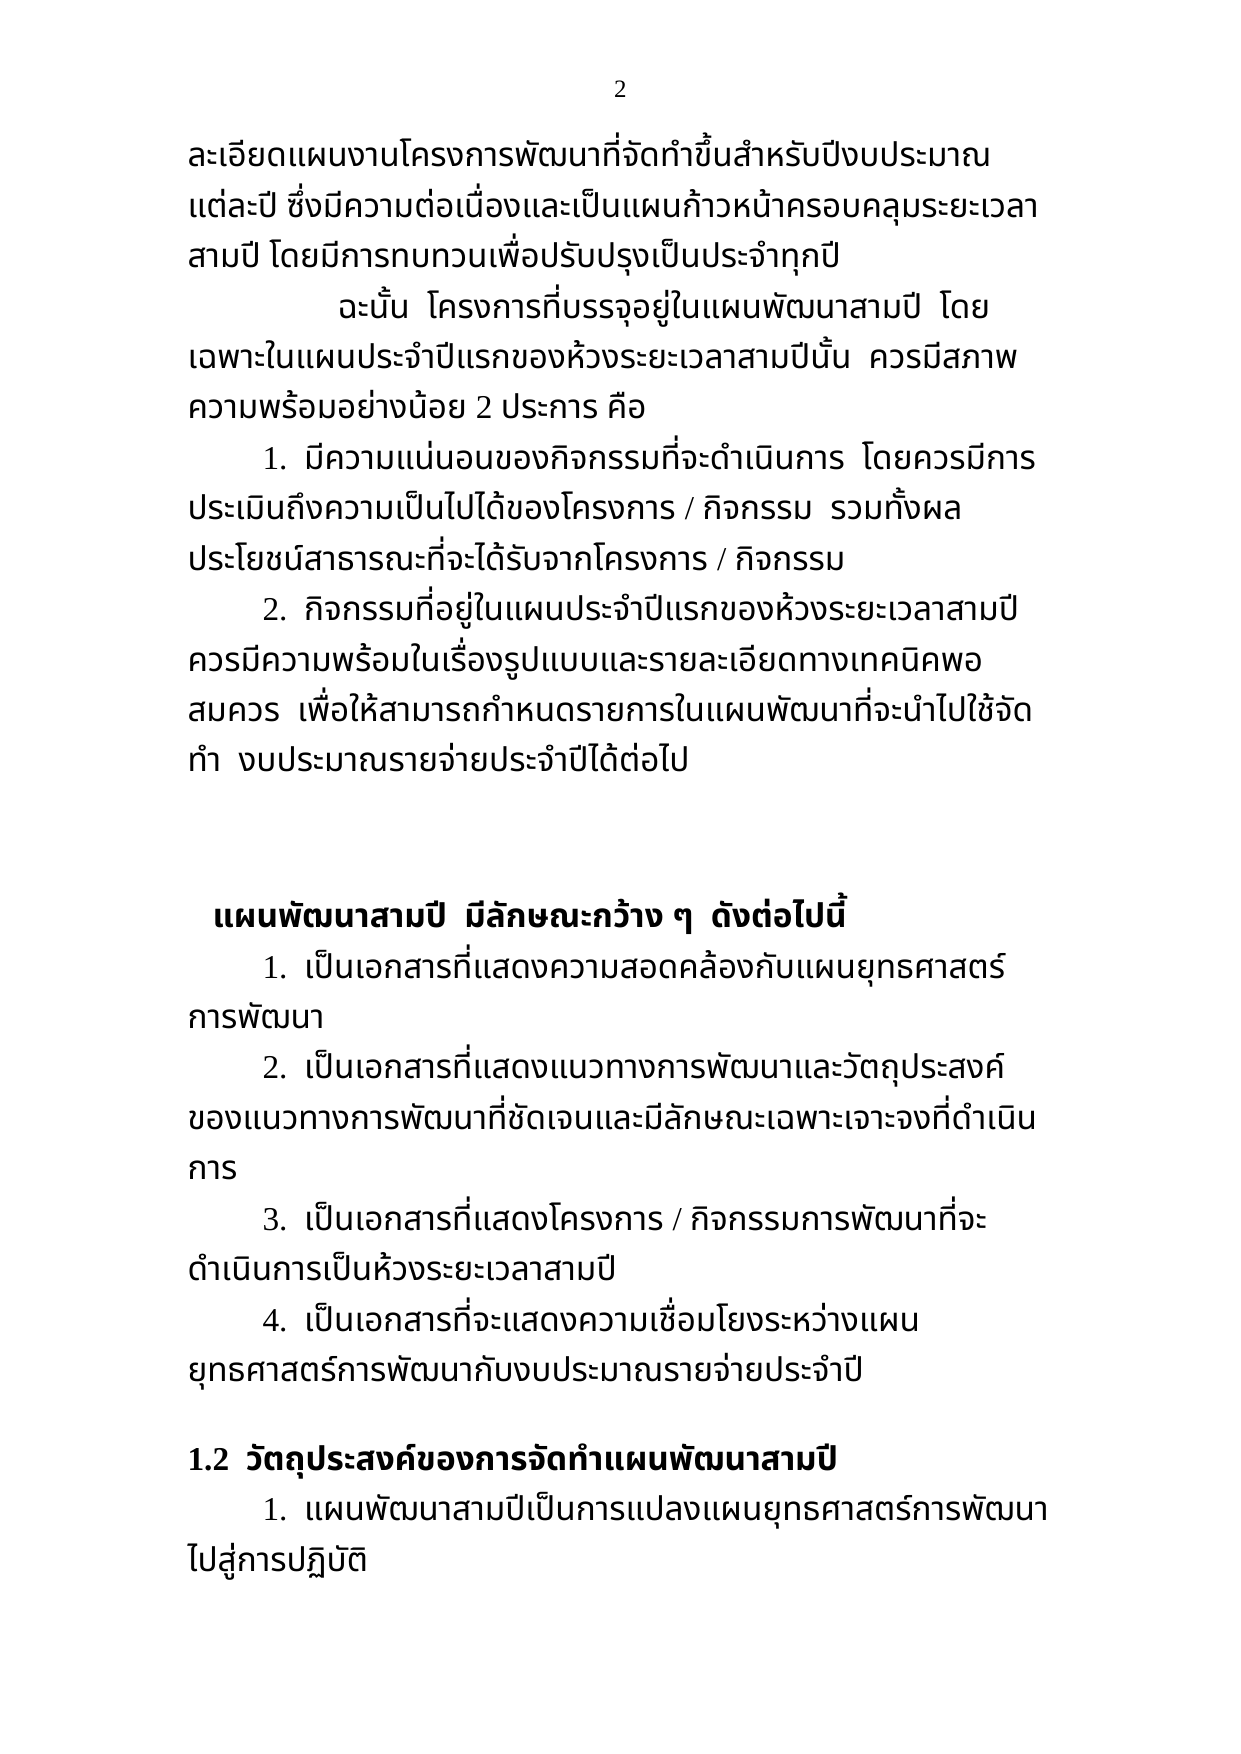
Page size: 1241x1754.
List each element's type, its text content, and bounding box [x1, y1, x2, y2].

text 2. เป็นเอกสารที่แสดงแนวทางการพัฒนาและวัตถุประสงค์ของแนวทางการพัฒนาที่ชัดเจนและมีลักษณะเฉพาะเจาะจงที่ดำเนินการ [187, 1043, 1053, 1195]
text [187, 131, 1053, 283]
text 1. เป็นเอกสารที่แสดงความสอดคล้องกับแผนยุทธศาสตร์การพัฒนา [187, 943, 1053, 1043]
text 3. เป็นเอกสารที่แสดงโครงการ / กิจกรรมการพัฒนาที่จะดำเนินการเป็นห้วงระยะเวลาสามปี [187, 1195, 1053, 1296]
text 1. แผนพัฒนาสามปีเป็นการแปลงแผนยุทธศาสตร์การพัฒนาไปสู่การปฏิบัติ [187, 1485, 1053, 1586]
text 1.2 วัตถุประสงค์ของการจัดทำแผนพัฒนาสามปี [187, 1435, 1053, 1485]
text แผนพัฒนาสามปี มีลักษณะกว้าง ๆ ดังต่อไปนี้ [187, 892, 1053, 943]
text 4. เป็นเอกสารที่จะแสดงความเชื่อมโยงระหว่างแผนยุทธศาสตร์การพัฒนากับงบประมาณรายจ่ายประจำปี [187, 1296, 1053, 1396]
text 1. มีความแน่นอนของกิจกรรมที่จะดำเนินการ โดยควรมีการประเมินถึงความเป็นไปได้ของโครงการ / กิจกรรม รวมทั้งผลประโยชน์สาธารณะที่จะได้รับจากโครงการ / กิจกรรม [187, 434, 1053, 585]
text 2. กิจกรรมที่อยู่ในแผนประจำปีแรกของห้วงระยะเวลาสามปี ควรมีความพร้อมในเรื่องรูปแบบและรายละเอียดทางเทคนิคพอสมควร เพื่อให้สามารถกำหนดรายการในแผนพัฒนาที่จะนำไปใช้จัดทำ งบประมาณรายจ่ายประจำปีได้ต่อไป [187, 585, 1053, 787]
text ฉะนั้น โครงการที่บรรจุอยู่ในแผนพัฒนาสามปี โดยเฉพาะในแผนประจำปีแรกของห้วงระยะเวลาสามปีนั้น ควรมีสภาพความพร้อมอย่างน้อย 2 ประการ คือ [187, 283, 1053, 434]
